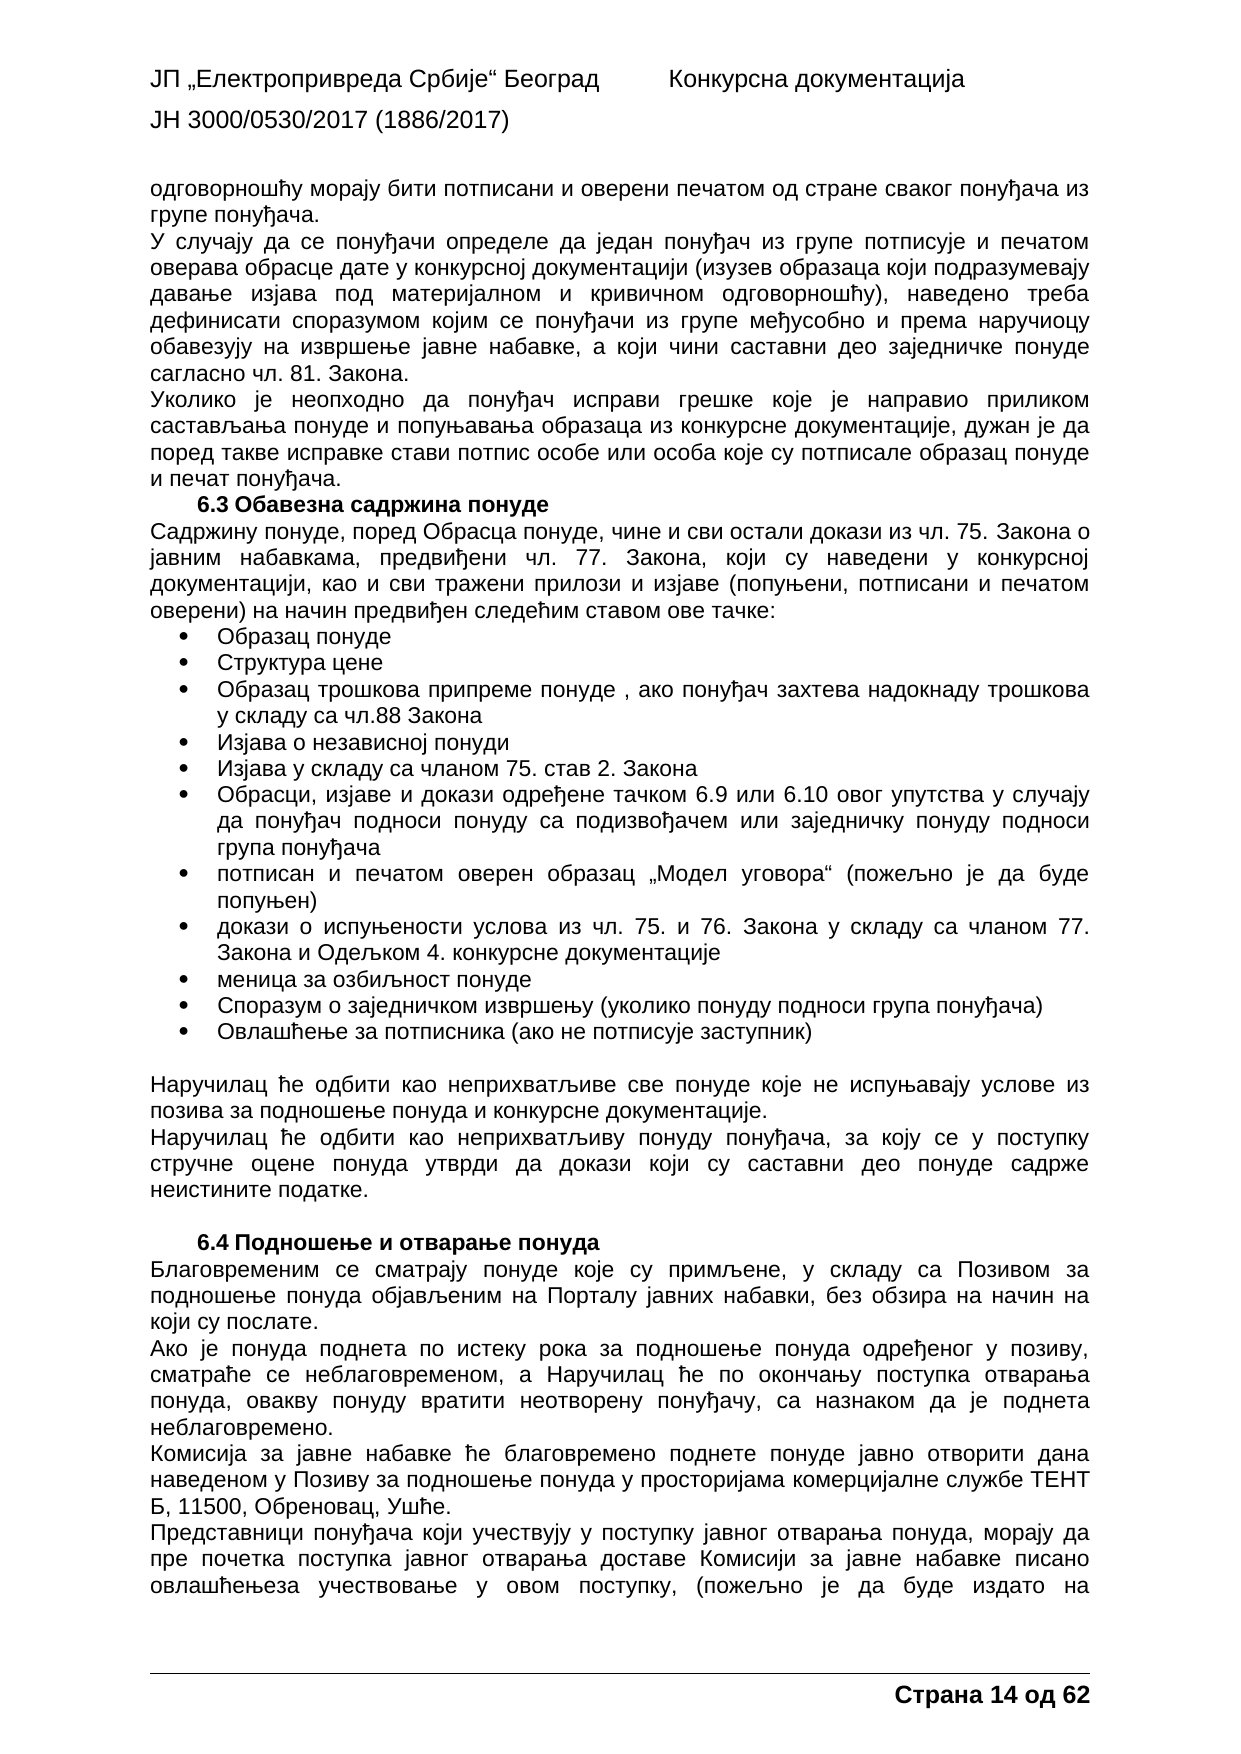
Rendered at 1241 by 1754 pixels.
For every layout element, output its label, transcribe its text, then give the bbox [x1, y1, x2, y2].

text Обрасци, изјаве и докази одређене тачком 6.9 или 6.10 овог упутства у случају да понуђач подноси понуду са подизвођачем или заједничку понуду подноси група понуђача [179, 781, 1090, 860]
text меница за озбиљност понуде [179, 966, 1090, 992]
text Ако је понуда поднета по истеку рока за подношење понуда одређеног у позиву, сматраће се неблаговременом, а Наручилац ће по окончању поступка отварања понуда, овакву понуду вратити неотворену понуђачу, са назнаком да је поднета неблаговремено. [150, 1334, 1090, 1440]
text Наручилац ће одбити као неприхватљиву понуду понуђача, за коју се у поступку стручне оцене понуда утврди да докази који су саставни део понуде садрже неистините податке. [150, 1124, 1090, 1203]
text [150, 175, 1090, 228]
text Изјава у складу са чланом 75. став 2. Закона [179, 755, 1090, 781]
text Споразум о заједничком извршењу (уколико понуду подноси група понуђача) [179, 992, 1090, 1018]
text Благовременим се сматрају понуде које су примљене, у складу са Позивом за подношење понуда објављеним на Порталу јавних набавки, без обзира на начин на који су послате. [150, 1256, 1090, 1334]
text Овлашћење за потписника (ако не потписује заступник) [179, 1018, 1090, 1045]
list Обавезна садржина понуде [197, 491, 1090, 518]
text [150, 1519, 1090, 1598]
text потписан и печатом оверен образац „Модел уговора“ (пожељно је да буде попуњен) [179, 860, 1090, 913]
text Садржину понуде, поред Обрасца понуде, чине и сви остали докази из чл. 75. Закона о јавним набавкама, предвиђени чл. 77. Закона, који су наведени у конкурсној документацији, као и сви тражени прилози и изјаве (попуњени, потписани и печатом оверени) на начин предвиђен следећим ставом ове тачке: [150, 518, 1090, 623]
text Структура цене [179, 649, 1090, 676]
text Уколико је неопходно да понуђач исправи грешке које је направио приликом састављања понуде и попуњавања образаца из конкурсне документације, дужан је да поред такве исправке стави потпис особе или особа које су потписале образац понуде и печат понуђача. [150, 386, 1090, 491]
text докази о испуњености услова из чл. 75. и 76. Закона у складу са чланом 77. Закона и Одељком 4. конкурсне документације [179, 913, 1090, 966]
text Образац трошкова припреме понуде , ако понуђач захтева надокнаду трошкова у складу са чл.88 Закона [179, 676, 1090, 728]
text Наручилац ће одбити као неприхватљиве све понуде које не испуњавају услове из позива за подношење понуда и конкурсне документације. [150, 1071, 1090, 1124]
text У случају да се понуђачи определе да један понуђач из групе потписује и печатом оверава обрасце дате у конкурсној документацији (изузев образаца који подразумевају давање изјава под материјалном и кривичном одговорношћу), наведено треба дефинисати споразумом којим се понуђачи из групе међусобно и према наручиоцу обавезују на извршење јавне набавке, а који чини саставни део заједничке понуде сагласно чл. 81. Закона. [150, 228, 1090, 386]
text Изјава о независној понуди [179, 728, 1090, 755]
text Комисија за јавне набавке ће благовремено поднете понуде јавно отворити дана наведеном у Позиву за подношење понуда у просторијама комерцијалне службе ТЕНТ Б, 11500, Обреновац, Ушће. [150, 1440, 1090, 1519]
list Подношење и отварање понуда [197, 1229, 1090, 1256]
text Образац понуде [179, 623, 1090, 649]
